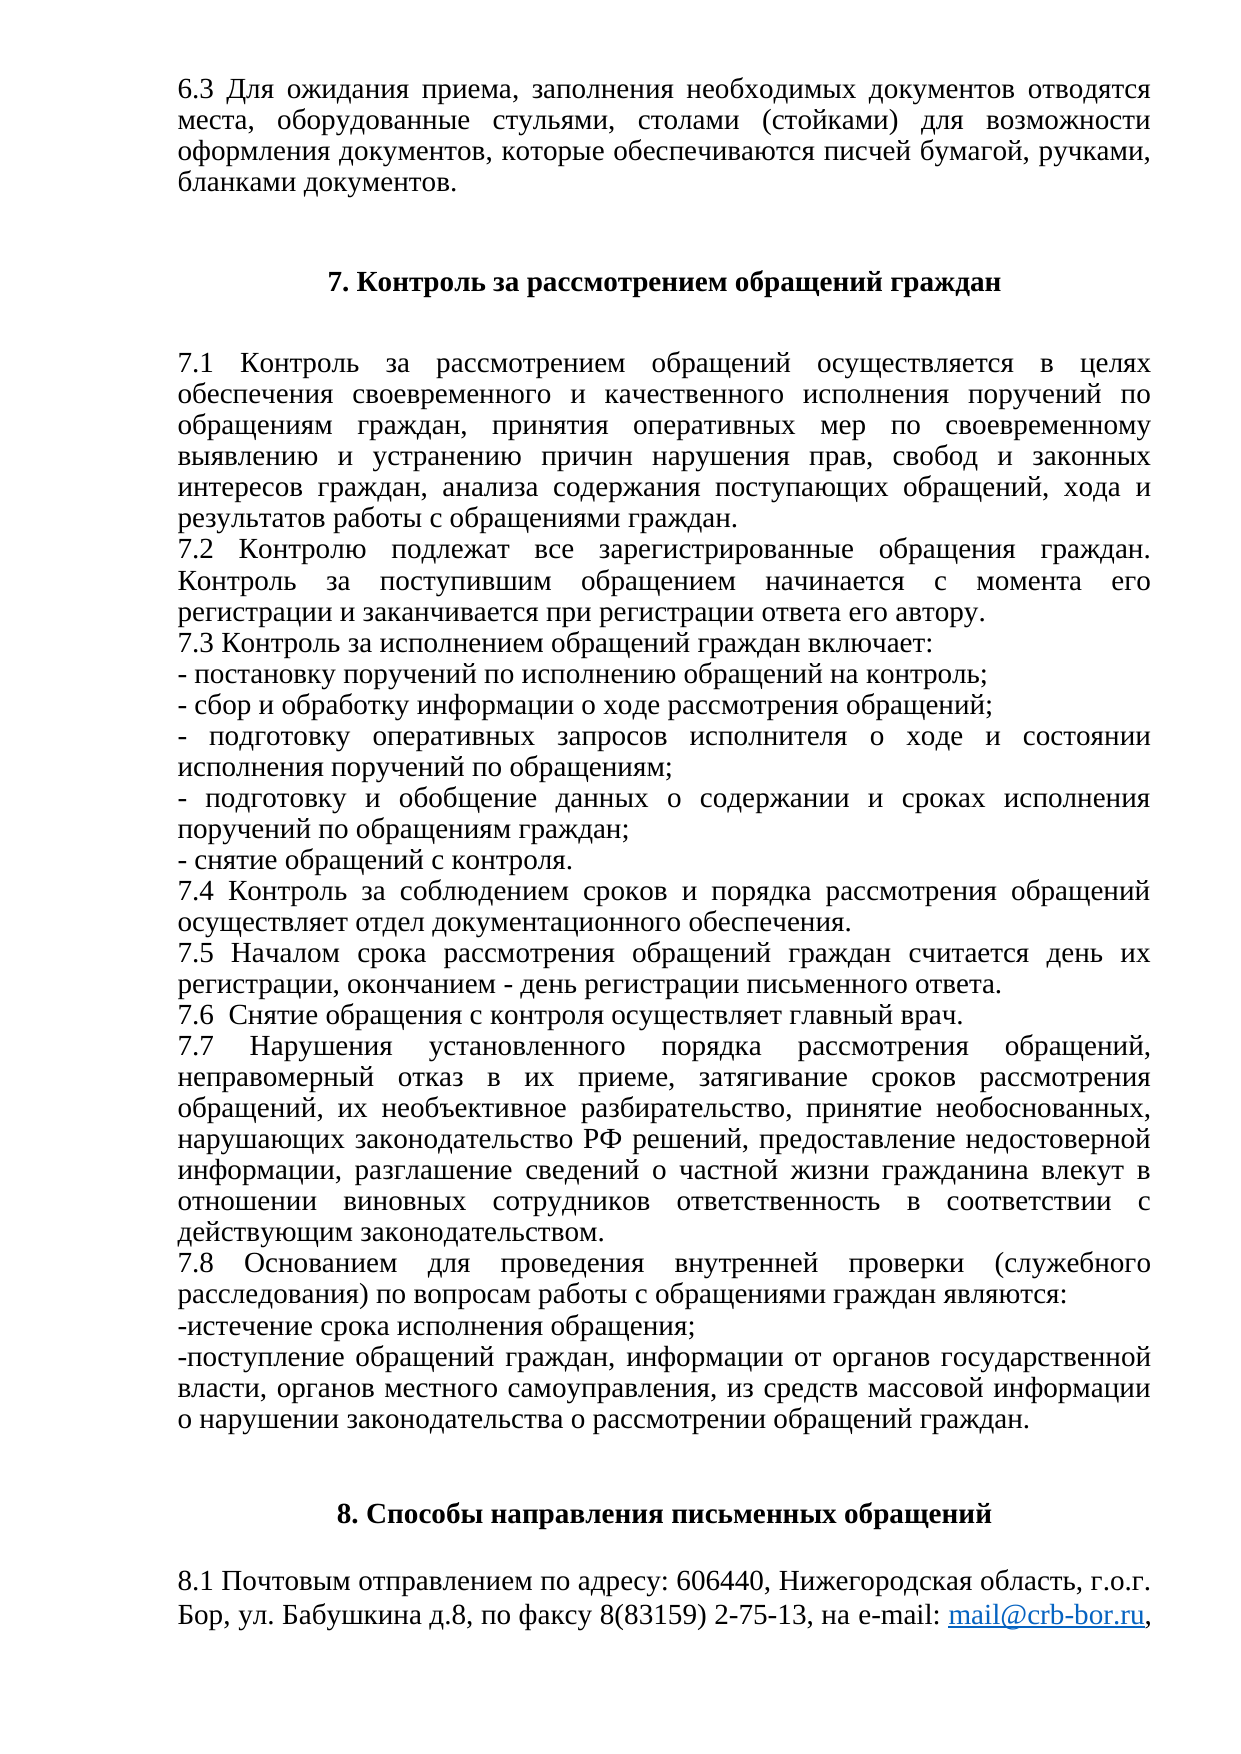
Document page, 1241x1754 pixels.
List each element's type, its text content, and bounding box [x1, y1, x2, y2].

text - постановку поручений по исполнению обращений на контроль; [177, 658, 1152, 689]
text 7.4 Контроль за соблюдением сроков и порядка рассмотрения обращений осуществляет отдел документационного обеспечения. [177, 876, 1152, 938]
text - сбор и обработку информации о ходе рассмотрения обращений; [177, 689, 1152, 720]
text 7.7 Нарушения установленного порядка рассмотрения обращений, неправомерный отказ в их приеме, затягивание сроков рассмотрения обращений, их необъективное разбирательство, принятие необоснованных, нарушающих законодательство РФ решений, предоставление недостоверной информации, разглашение сведений о частной жизни гражданина влекут в отношении виновных сотрудников ответственность в соответствии с действующим законодательством. [177, 1031, 1152, 1248]
text - снятие обращений с контроля. [177, 844, 1152, 876]
text - подготовку оперативных запросов исполнителя о ходе и состоянии исполнения поручений по обращениям; [177, 720, 1152, 782]
text 8. Способы направления письменных обращений [177, 1496, 1152, 1530]
text 7.8 Основанием для проведения внутренней проверки (служебного расследования) по вопросам работы с обращениями граждан являются: [177, 1248, 1152, 1310]
text 7.2 Контролю подлежат все зарегистрированные обращения граждан. Контроль за поступившим обращением начинается с момента его регистрации и заканчивается при регистрации ответа его автору. [177, 534, 1152, 627]
text 6.3 Для ожидания приема, заполнения необходимых документов отводятся места, оборудованные стульями, столами (стойками) для возможности оформления документов, которые обеспечиваются писчей бумагой, ручками, бланками документов. [177, 74, 1152, 198]
text 7.1 Контроль за рассмотрением обращений осуществляется в целях обеспечения своевременного и качественного исполнения поручений по обращениям граждан, принятия оперативных мер по своевременному выявлению и устранению причин нарушения прав, свобод и законных интересов граждан, анализа содержания поступающих обращений, хода и результатов работы с обращениями граждан. [177, 348, 1152, 534]
text 7. Контроль за рассмотрением обращений граждан [177, 267, 1152, 298]
text -истечение срока исполнения обращения; [177, 1310, 1152, 1341]
text 7.3 Контроль за исполнением обращений граждан включает: [177, 627, 1152, 658]
text - подготовку и обобщение данных о содержании и сроках исполнения поручений по обращениям граждан; [177, 782, 1152, 844]
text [177, 1563, 1152, 1631]
text 7.6 Снятие обращения с контроля осуществляет главный врач. [177, 1000, 1152, 1031]
text 7.5 Началом срока рассмотрения обращений граждан считается день их регистрации, окончанием - день регистрации письменного ответа. [177, 938, 1152, 1000]
text -поступление обращений граждан, информации от органов государственной власти, органов местного самоуправления, из средств массовой информации о нарушении законодательства о рассмотрении обращений граждан. [177, 1341, 1152, 1434]
